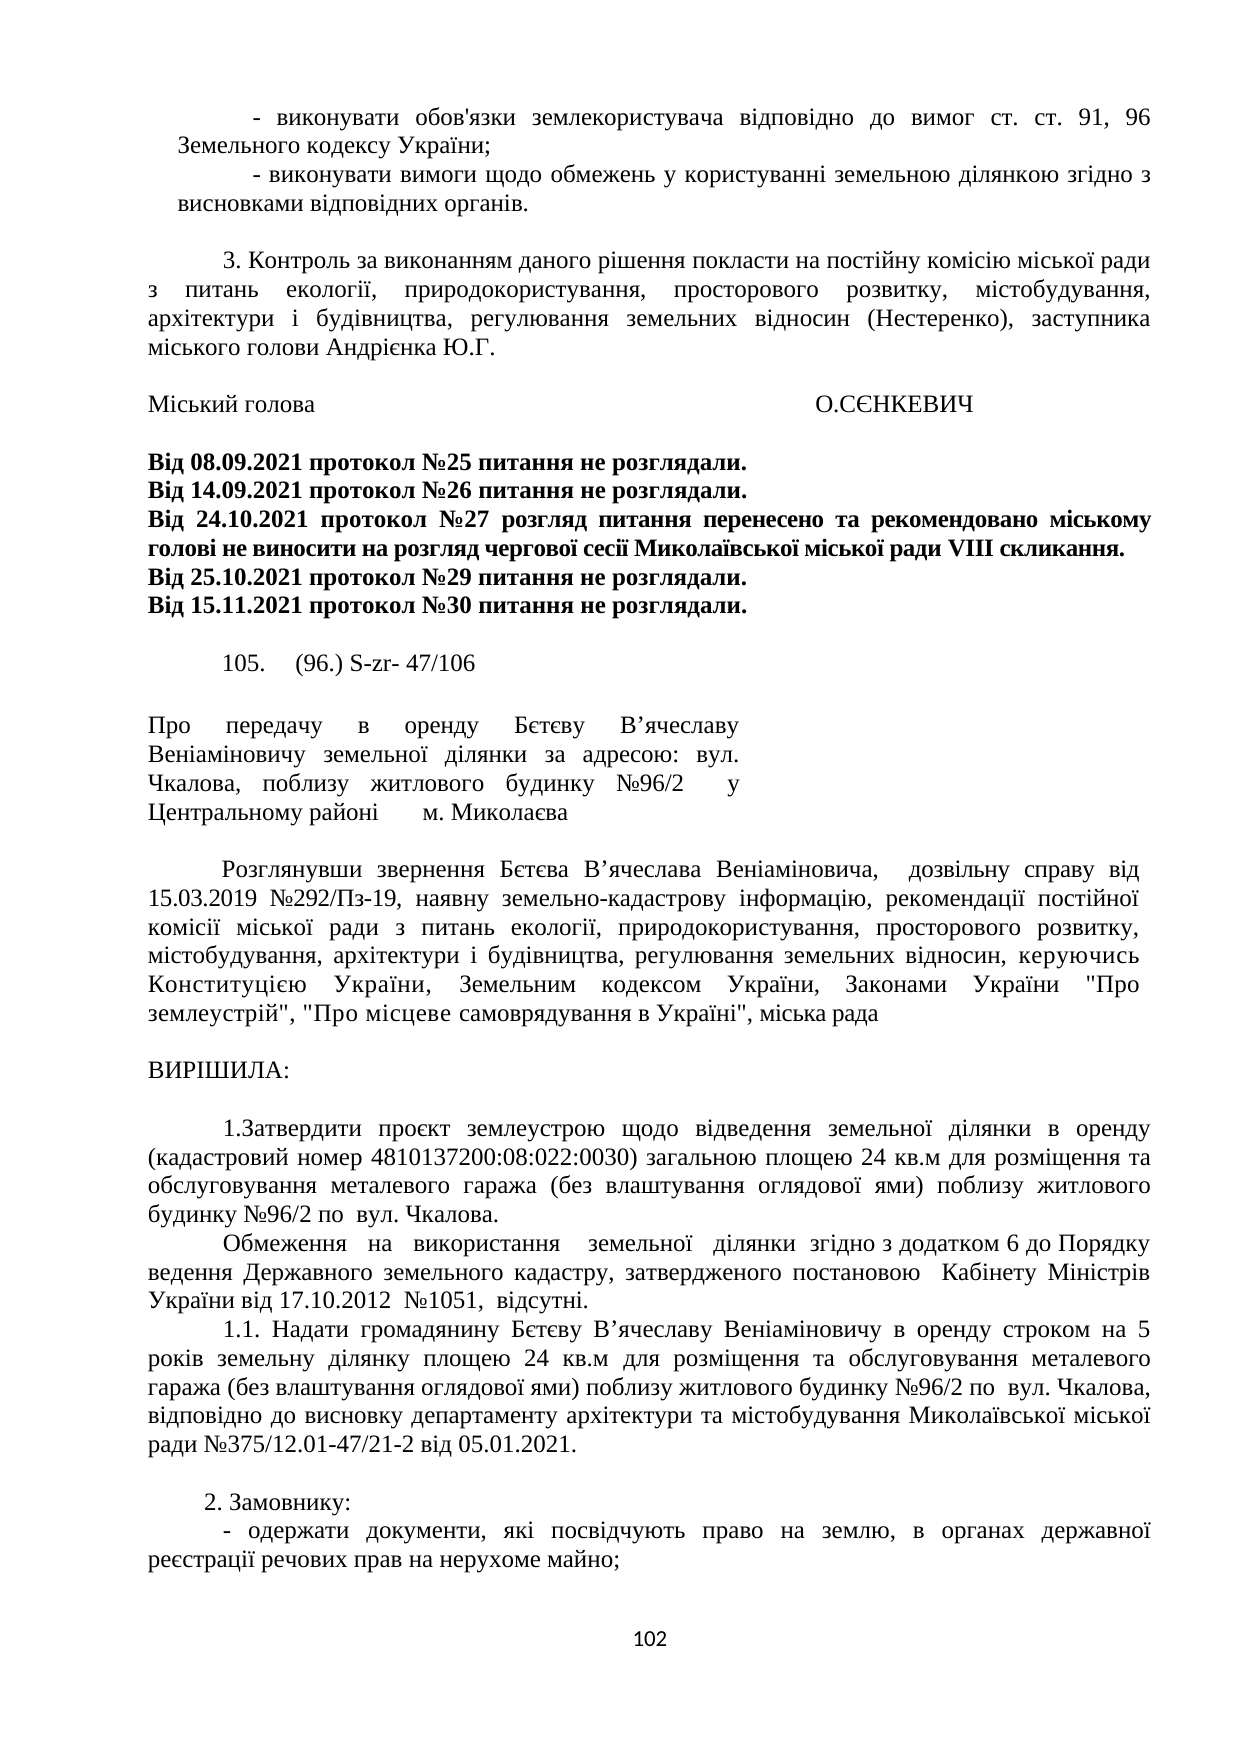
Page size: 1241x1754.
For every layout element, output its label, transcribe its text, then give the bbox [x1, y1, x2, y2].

text 2. Замовнику: [148, 1487, 1152, 1515]
text 3. Контроль за виконанням даного рішення покласти на постійну комісію міської ради з питань екології, природокористування, просторового розвитку, містобудування, архітектури і будівництва, регулювання земельних відносин (Нестеренко), заступника міського голови Андрієнка Ю.Г. [148, 246, 1152, 361]
text - виконувати обов'язки землекористувача відповідно до вимог ст. ст. 91, 96 Земельного кодексу України; [177, 102, 1152, 159]
text Міський голова О.СЄНКЕВИЧ [148, 389, 1152, 418]
text Обмеження на використання земельної ділянки згідно з додатком 6 до Порядку ведення Державного земельного кадастру, затвердженого постановою Кабінету Міністрів України від 17.10.2012 №1051, відсутні. [148, 1228, 1152, 1314]
text Розглянувши звернення Бєтєва В’ячеслава Веніаміновича, дозвільну справу від 15.03.2019 №292/Пз-19, наявну земельно-кадастрову інформацію, рекомендації постійної комісії міської ради з питань екології, природокористування, просторового розвитку, містобудування, архітектури і будівництва, регулювання земельних відносин, керуючись Конституцією України, Земельним кодексом України, Законами України "Про землеустрій", "Про місцеве самоврядування в Україні", міська рада [148, 854, 1139, 1027]
text - одержати документи, які посвідчують право на землю, в органах державної реєстрації речових прав на нерухоме майно; [148, 1515, 1152, 1573]
text Від 24.10.2021 протокол №27 розгляд питання перенесено та рекомендовано міському голові не виносити на розгляд чергової сесії Миколаївської міської ради VIII скликання. [148, 504, 1152, 562]
text Від 15.11.2021 протокол №30 питання не розглядали. [148, 591, 1152, 619]
text - виконувати вимоги щодо обмежень у користуванні земельною ділянкою згідно з висновками відповідних органів. [177, 159, 1152, 217]
text ВИРІШИЛА: [148, 1055, 1152, 1084]
text 1.1. Надати громадянину Бєтєву В’ячеславу Веніаміновичу в оренду строком на 5 років земельну ділянку площею 24 кв.м для розміщення та обслуговування металевого гаража (без влаштування оглядової ями) поблизу житлового будинку №96/2 по вул. Чкалова, відповідно до висновку департаменту архітектури та містобудування Миколаївської міської ради №375/12.01-47/21-2 від 05.01.2021. [148, 1314, 1152, 1458]
subtitle (96.) S-zr- 47/106 [222, 648, 1152, 677]
text Від 08.09.2021 протокол №25 питання не розглядали. [148, 447, 1152, 476]
text Про передачу в оренду Бєтєву В’ячеславу Веніаміновичу земельної ділянки за адресою: вул. Чкалова, поблизу житлового будинку №96/2 у Центральному районі м. Миколаєва [148, 710, 739, 825]
text Від 14.09.2021 протокол №26 питання не розглядали. [148, 476, 1152, 504]
text Від 25.10.2021 протокол №29 питання не розглядали. [148, 562, 1152, 591]
text 1.Затвердити проєкт землеустрою щодо відведення земельної ділянки в оренду (кадастровий номер 4810137200:08:022:0030) загальною площею 24 кв.м для розміщення та обслуговування металевого гаража (без влаштування оглядової ями) поблизу житлового будинку №96/2 по вул. Чкалова. [148, 1113, 1152, 1228]
